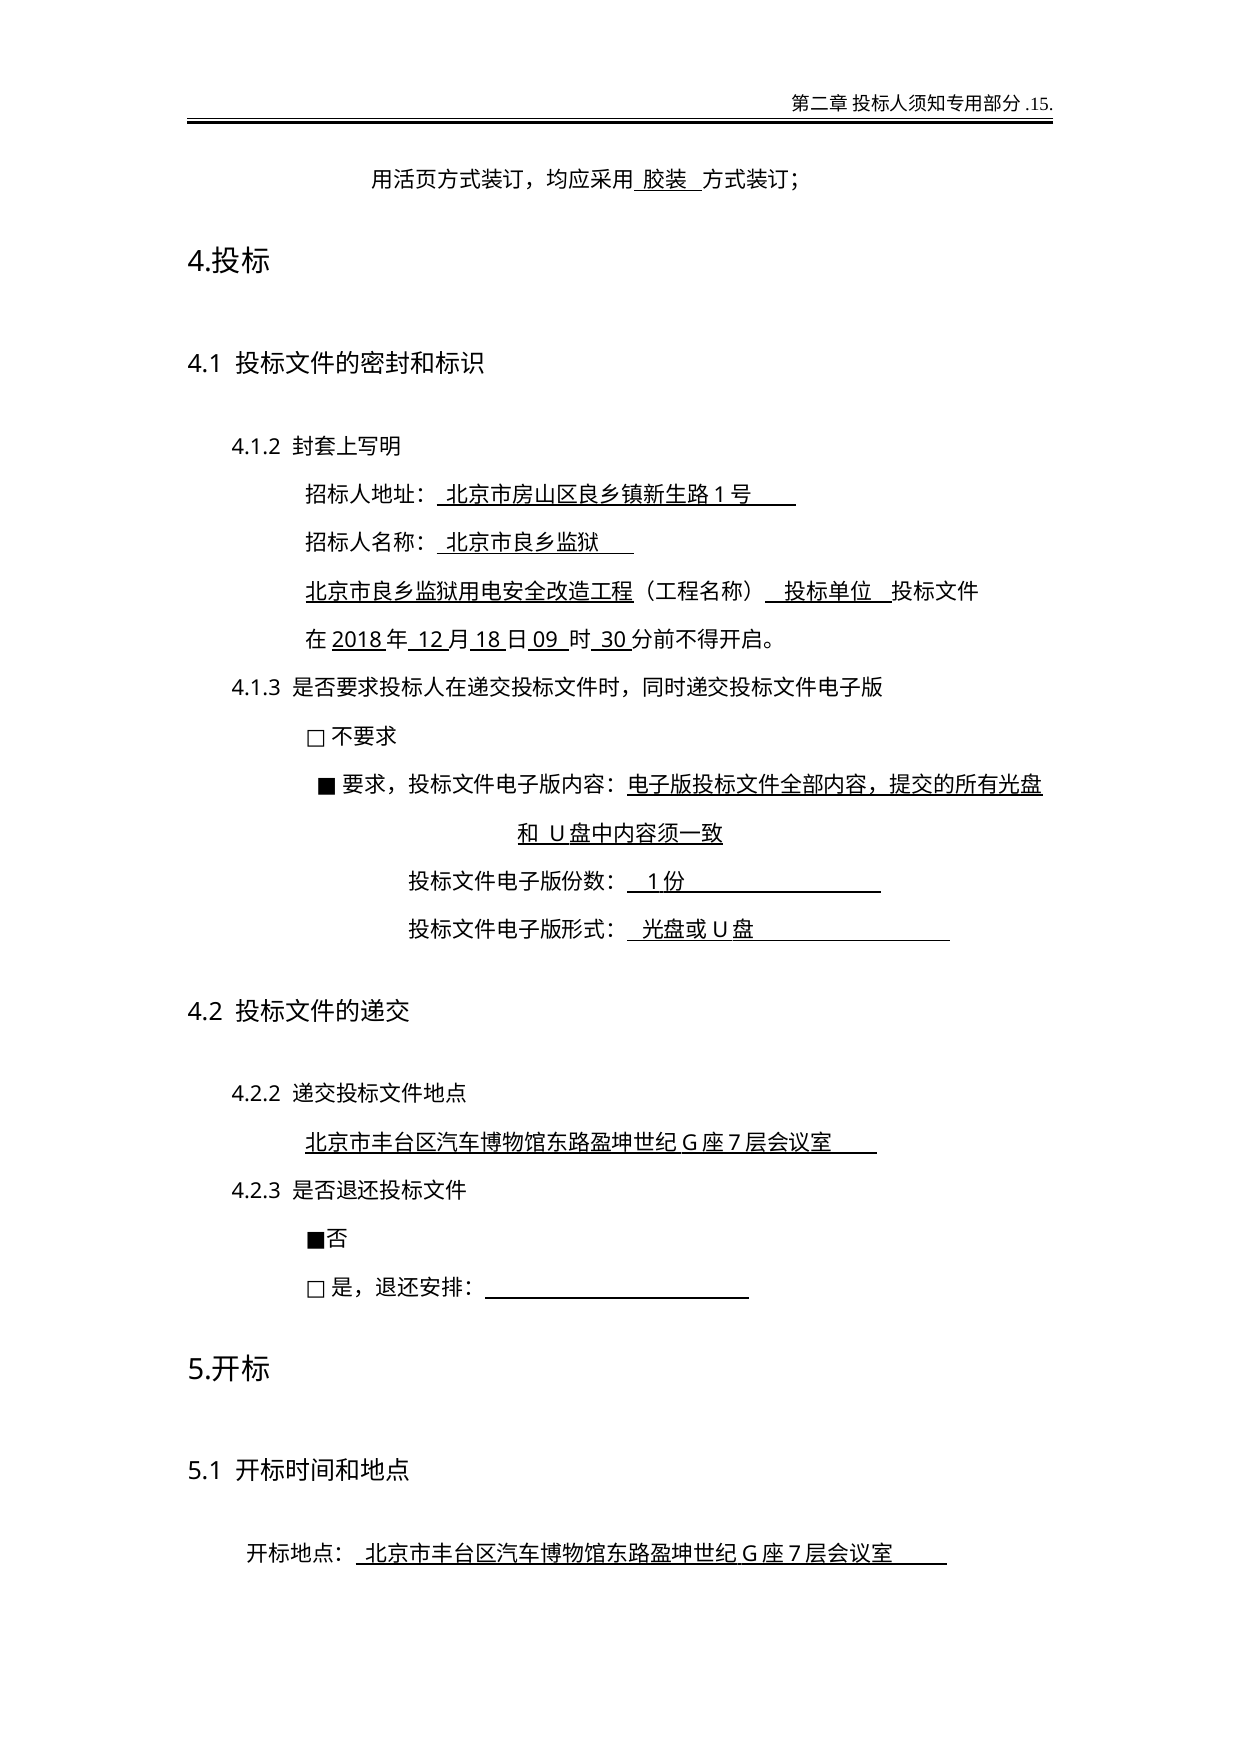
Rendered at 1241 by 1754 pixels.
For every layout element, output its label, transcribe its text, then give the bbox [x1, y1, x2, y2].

text ■否 [187, 1221, 1053, 1253]
text 5.开标 [187, 1334, 1053, 1399]
text 4.1.3 是否要求投标人在递交投标文件时，同时递交投标文件电子版 [187, 670, 1053, 702]
text 招标人名称： 北京市良乡监狱 [187, 525, 1053, 557]
text ■ 要求，投标文件电子版内容：电子版投标文件全部内容，提交的所有光盘和 U盘中内容须一致 [187, 767, 1053, 848]
text 4.1.2 封套上写明 [187, 428, 1053, 461]
text 4.2 投标文件的递交 [187, 977, 1053, 1042]
text □ 不要求 [187, 718, 1053, 751]
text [371, 162, 1053, 194]
text 4.1 投标文件的密封和标识 [187, 329, 1053, 394]
text 5.1 开标时间和地点 [187, 1436, 1053, 1501]
text 在2018年 12 月 18 日 09 时 30 分前不得开启。 [187, 622, 1053, 654]
text 北京市丰台区汽车博物馆东路盈坤世纪G座7层会议室 [187, 1124, 1053, 1157]
text 4.2.3 是否退还投标文件 [187, 1173, 1053, 1205]
text 招标人地址： 北京市房山区良乡镇新生路1号 [187, 477, 1053, 509]
text 投标文件电子版形式： 光盘或U盘 [187, 912, 1053, 944]
text 开标地点： 北京市丰台区汽车博物馆东路盈坤世纪G座7层会议室 [187, 1536, 1053, 1568]
text □ 是，退还安排： [187, 1269, 1053, 1302]
text 投标文件电子版份数： 1份 [187, 864, 1053, 896]
text 4.投标 [187, 227, 1053, 292]
text 4.2.2 递交投标文件地点 [187, 1076, 1053, 1108]
text 北京市良乡监狱用电安全改造工程（工程名称） 投标单位 投标文件 [187, 573, 1053, 606]
